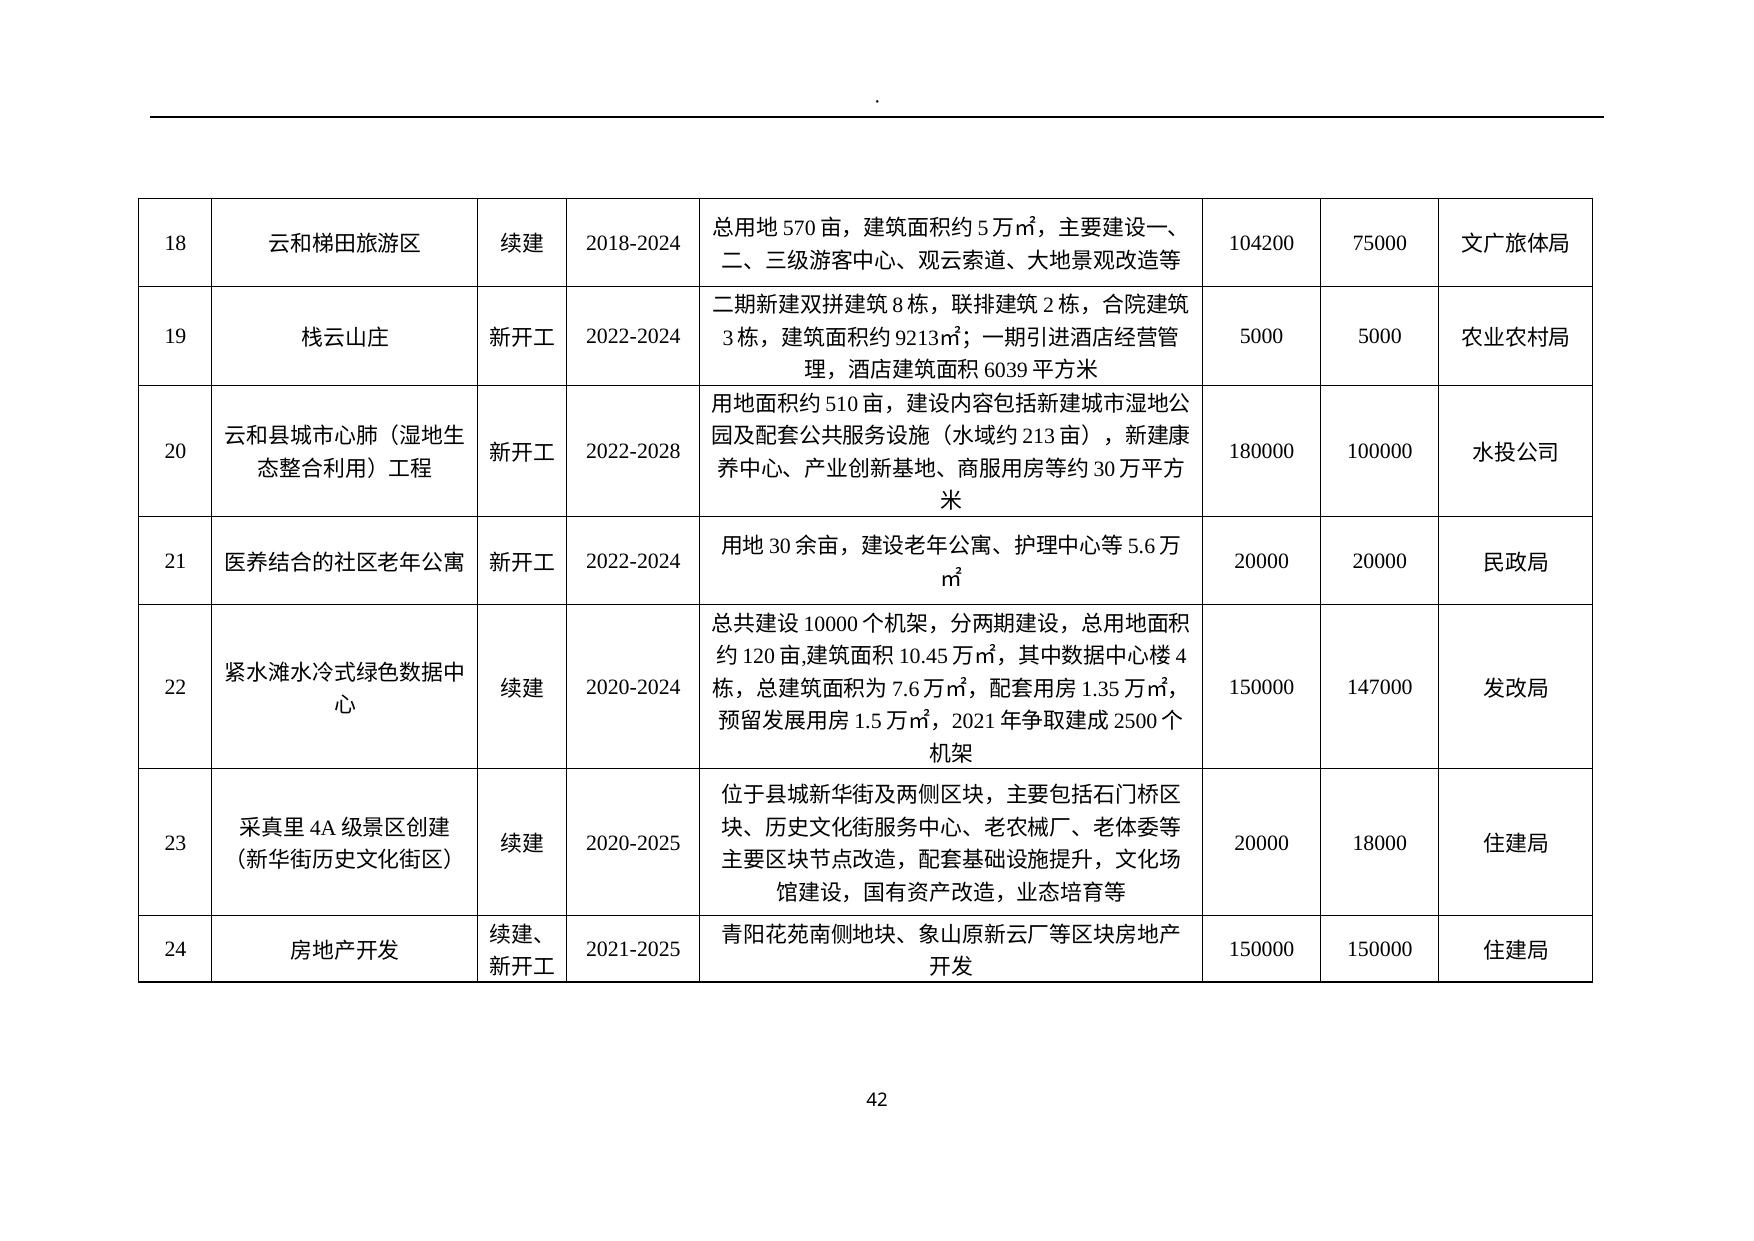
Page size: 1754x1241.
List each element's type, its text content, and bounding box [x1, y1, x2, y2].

table_cell 民政局 [1439, 517, 1592, 604]
table_cell 位于县城新华街及两侧区块，主要包括石门桥区块、历史文化街服务中心、老农械厂、老体委等主要区块节点改造，配套基础设施提升，文化场馆建设，国有资产改造，业态培育等 [700, 769, 1202, 915]
table_cell 发改局 [1439, 605, 1592, 768]
table_cell 20000 [1321, 517, 1438, 604]
table_cell 75000 [1321, 199, 1438, 286]
table_cell 住建局 [1439, 769, 1592, 915]
table_cell 医养结合的社区老年公寓 [212, 517, 477, 604]
table_cell 栈云山庄 [212, 287, 477, 384]
table_cell 青阳花苑南侧地块、象山原新云厂等区块房地产开发 [700, 916, 1202, 981]
table_cell 5000 [1203, 287, 1320, 384]
table_cell 2022-2024 [567, 517, 699, 604]
table_cell 2022-2024 [567, 287, 699, 384]
table_cell 总用地570亩，建筑面积约5万㎡，主要建设一、二、三级游客中心、观云索道、大地景观改造等 [700, 199, 1202, 286]
table_cell 20000 [1203, 517, 1320, 604]
table_cell 2020-2025 [567, 769, 699, 915]
table_cell 2020-2024 [567, 605, 699, 768]
table_cell 22 [139, 605, 211, 768]
table_cell 续建 [478, 605, 566, 768]
table_cell 续建 [478, 769, 566, 915]
table_cell 文广旅体局 [1439, 199, 1592, 286]
table_cell 住建局 [1439, 916, 1592, 981]
table_cell 农业农村局 [1439, 287, 1592, 384]
table_cell 2022-2028 [567, 386, 699, 516]
table_cell 20000 [1203, 769, 1320, 915]
table_cell 2018-2024 [567, 199, 699, 286]
table_cell 180000 [1203, 386, 1320, 516]
table_cell 5000 [1321, 287, 1438, 384]
table_cell 150000 [1203, 916, 1320, 981]
table_cell 二期新建双拼建筑8栋，联排建筑2栋，合院建筑3栋，建筑面积约9213㎡；一期引进酒店经营管理，酒店建筑面积6039平方米 [700, 287, 1202, 384]
table_cell 续建、新开工 [478, 916, 566, 981]
table_cell 23 [139, 769, 211, 915]
table_cell 云和梯田旅游区 [212, 199, 477, 286]
table_cell 新开工 [478, 517, 566, 604]
table_cell 紧水滩水冷式绿色数据中心 [212, 605, 477, 768]
table_cell 用地面积约510亩，建设内容包括新建城市湿地公园及配套公共服务设施（水域约213亩），新建康养中心、产业创新基地、商服用房等约30万平方米 [700, 386, 1202, 516]
table_cell 24 [139, 916, 211, 981]
table_cell 104200 [1203, 199, 1320, 286]
table_cell 新开工 [478, 287, 566, 384]
table_cell 总共建设10000个机架，分两期建设，总用地面积约120亩,建筑面积10.45万㎡，其中数据中心楼4栋，总建筑面积为7.6万㎡，配套用房1.35万㎡，预留发展用房1.5万㎡，2021年争取建成2500个机架 [700, 605, 1202, 768]
table_cell 用地30余亩，建设老年公寓、护理中心等5.6万㎡ [700, 517, 1202, 604]
table_cell 续建 [478, 199, 566, 286]
table_cell 2021-2025 [567, 916, 699, 981]
table_cell 采真里4A级景区创建（新华街历史文化街区） [212, 769, 477, 915]
table_cell 云和县城市心肺（湿地生态整合利用）工程 [212, 386, 477, 516]
table_cell 18 [139, 199, 211, 286]
table_cell 150000 [1203, 605, 1320, 768]
table_cell 18000 [1321, 769, 1438, 915]
table_cell 水投公司 [1439, 386, 1592, 516]
table_cell 房地产开发 [212, 916, 477, 981]
table_cell 150000 [1321, 916, 1438, 981]
table_cell 21 [139, 517, 211, 604]
table_cell 100000 [1321, 386, 1438, 516]
table_cell 20 [139, 386, 211, 516]
table_cell 19 [139, 287, 211, 384]
table_cell 新开工 [478, 386, 566, 516]
table_cell 147000 [1321, 605, 1438, 768]
